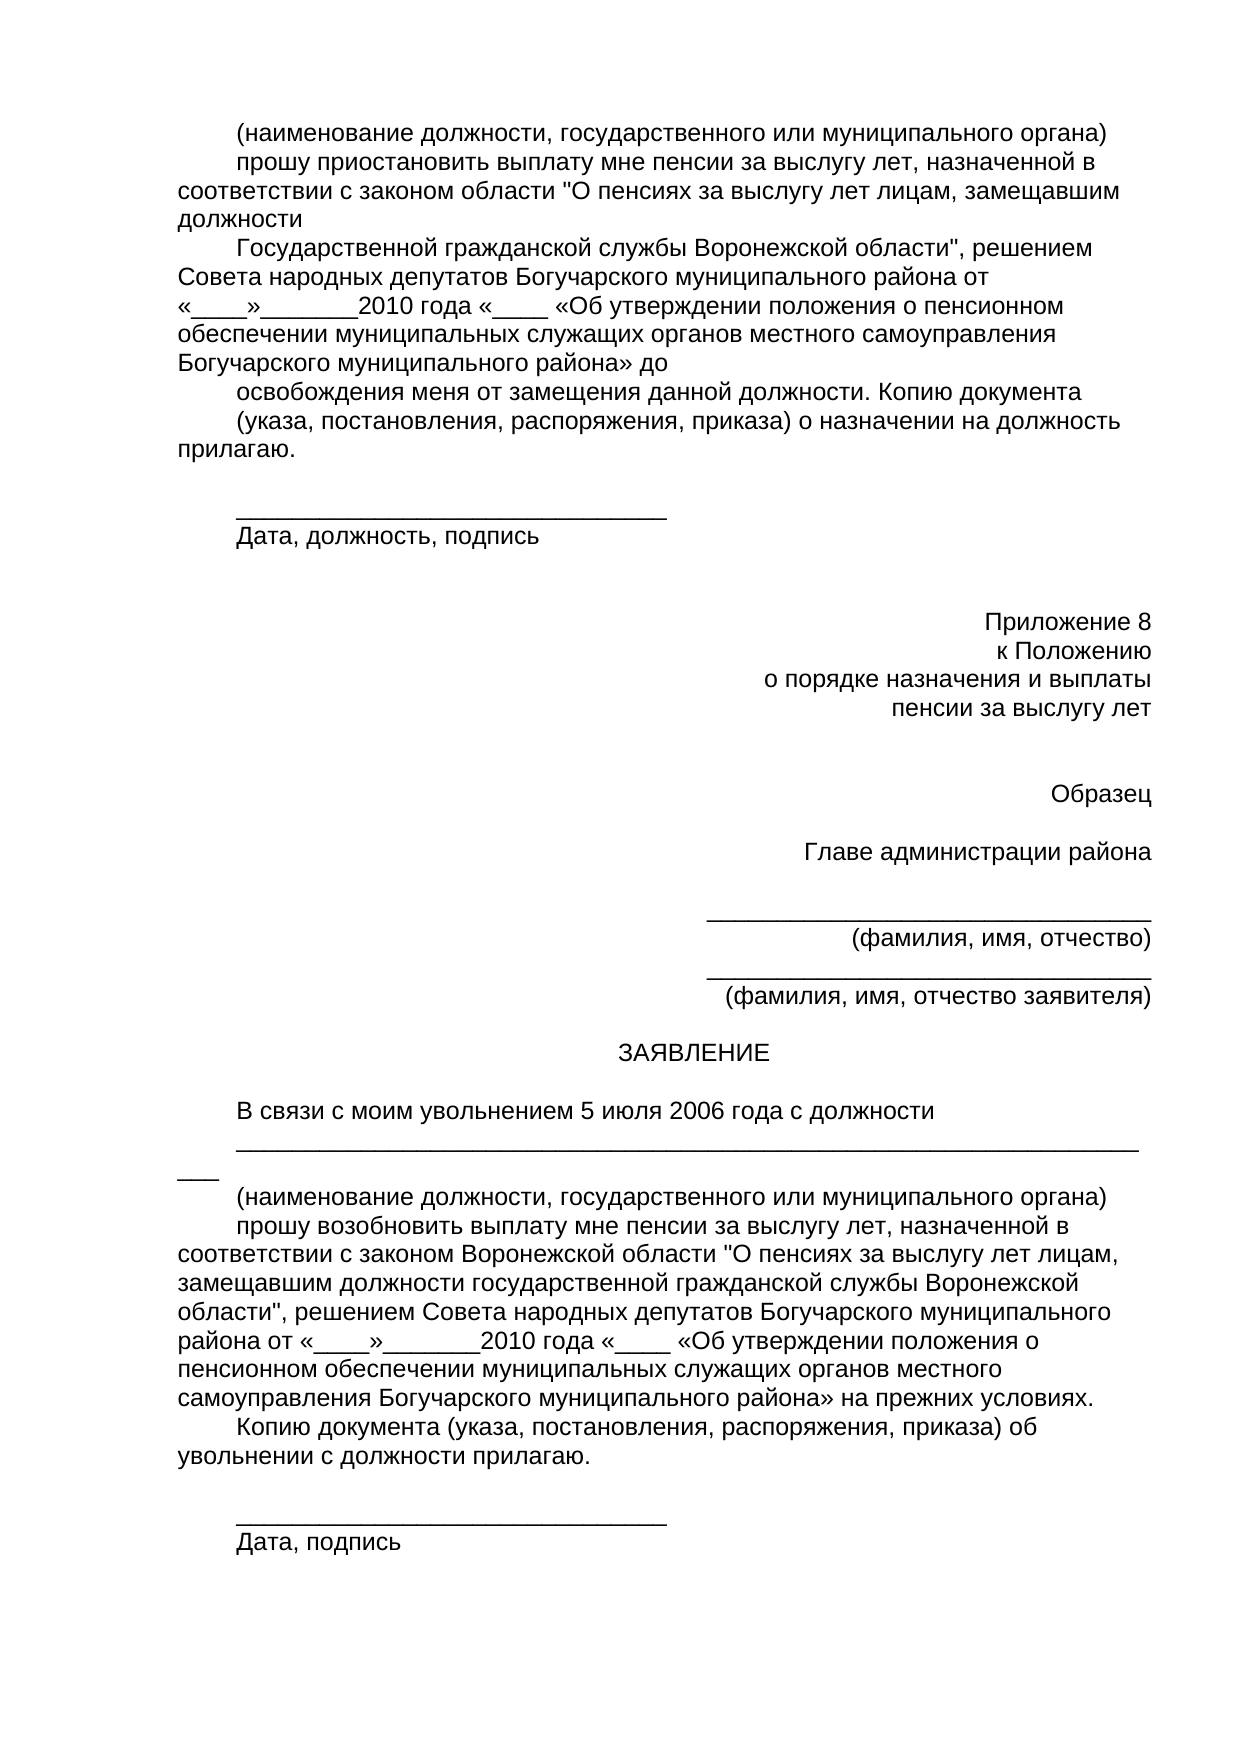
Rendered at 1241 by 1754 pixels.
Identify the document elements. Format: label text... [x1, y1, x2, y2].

text к Положению [177, 636, 1152, 664]
text ________________________________ [177, 952, 1152, 981]
text прошу приостановить выплату мне пенсии за выслугу лет, назначенной в соответствии с законом области "О пенсиях за выслугу лет лицам, замещавшим должности [177, 147, 1152, 233]
text В связи с моим увольнением 5 июля 2006 года с должности [177, 1096, 1152, 1124]
text ЗАЯВЛЕНИЕ [177, 1038, 1152, 1067]
text _______________________________ [177, 1498, 1152, 1527]
text Дата, подпись [177, 1527, 1152, 1556]
text _______________________________ [177, 492, 1152, 521]
text ____________________________________________________________________ [177, 1124, 1152, 1182]
text ________________________________ [177, 894, 1152, 923]
text Приложение 8 [177, 607, 1152, 636]
text Дата, должность, подпись [177, 521, 1152, 549]
text (фамилия, имя, отчество заявителя) [177, 981, 1152, 1009]
text (указа, постановления, распоряжения, приказа) о назначении на должность прилагаю. [177, 406, 1152, 463]
text (наименование должности, государственного или муниципального органа) [177, 118, 1152, 147]
text (наименование должности, государственного или муниципального органа) [177, 1182, 1152, 1211]
text о порядке назначения и выплаты [177, 664, 1152, 693]
text Образец [177, 779, 1152, 808]
text пенсии за выслугу лет [177, 693, 1152, 722]
text прошу возобновить выплату мне пенсии за выслугу лет, назначенной в соответствии с законом Воронежской области "О пенсиях за выслугу лет лицам, замещавшим должности государственной гражданской службы Воронежской области", решением Совета народных депутатов Богучарского муниципального района от «____»_______2010 года «____ «Об утверждении положения о пенсионном обеспечении муниципальных служащих органов местного самоуправления Богучарского муниципального района» на прежних условиях. [177, 1211, 1152, 1412]
text Главе администрации района [177, 837, 1152, 866]
text (фамилия, имя, отчество) [177, 923, 1152, 952]
text освобождения меня от замещения данной должности. Копию документа [177, 377, 1152, 406]
text Государственной гражданской службы Воронежской области", решением Совета народных депутатов Богучарского муниципального района от «____»_______2010 года «____ «Об утверждении положения о пенсионном обеспечении муниципальных служащих органов местного самоуправления Богучарского муниципального района» до [177, 233, 1152, 377]
text Копию документа (указа, постановления, распоряжения, приказа) об увольнении с должности прилагаю. [177, 1412, 1152, 1469]
